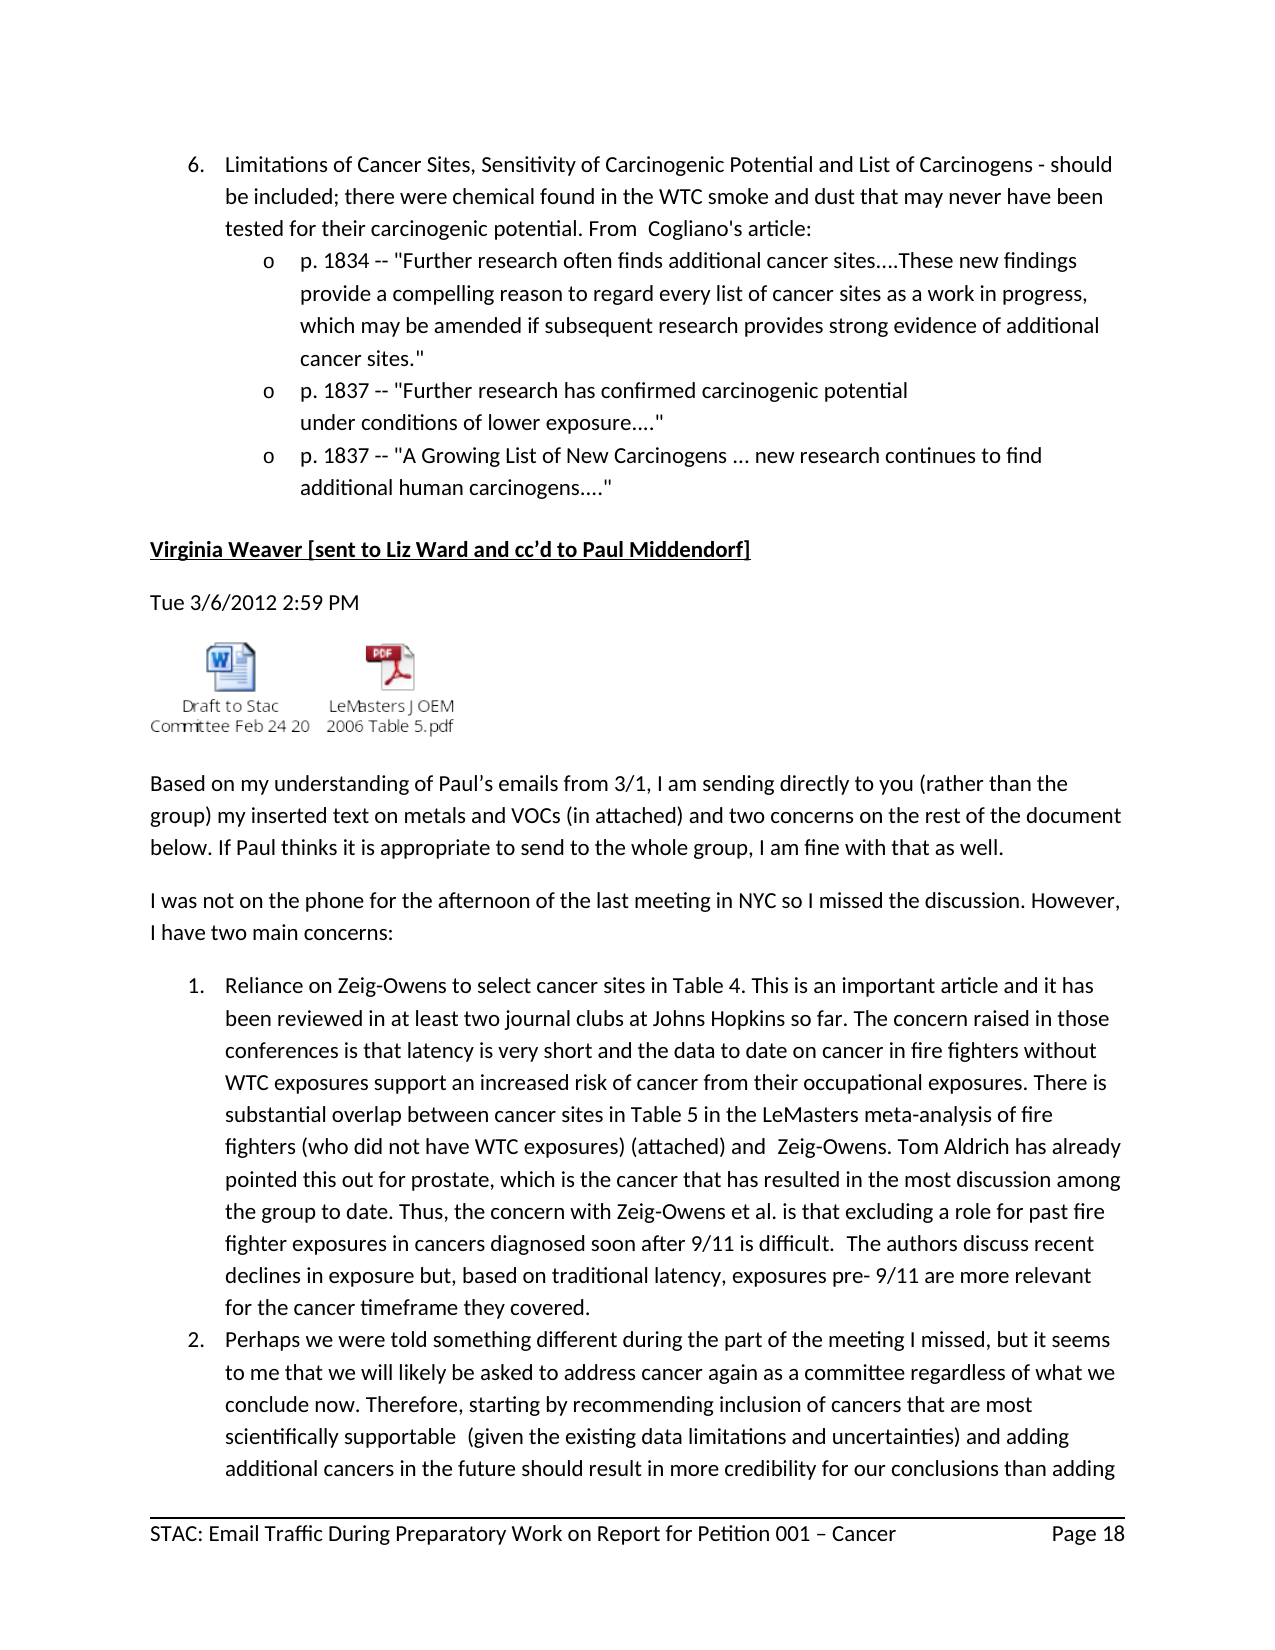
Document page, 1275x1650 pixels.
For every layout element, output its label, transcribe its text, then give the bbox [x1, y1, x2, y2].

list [187, 1326, 1125, 1482]
text Based on my understanding of Paul’s emails from 3/1, I am sending directly to you (rather than the group) my inserted text on metals and VOCs (in attached) and two concerns on the rest of the document below. If Paul thinks it is appropriate to send to the whole group, I am fine with that as well. [150, 769, 1125, 861]
list Limitations of Cancer Sites, Sensitivity of Carcinogenic Potential and List of Carcinogens - should be included; there were chemical found in the WTC smoke and dust that may never have been tested for their carcinogenic potential. From Cogliano's article: [187, 150, 1125, 242]
list p. 1834 -- "Further research often finds additional cancer sites....These new findings provide a compelling reason to regard every list of cancer sites as a work in progress, which may be amended if subsequent research provides strong evidence of additional cancer sites." [262, 247, 1125, 372]
text Tue 3/6/2012 2:59 PM [150, 588, 1125, 616]
list p. 1837 -- "Further research has confirmed carcinogenic potential under conditions of lower exposure...." [262, 376, 1125, 437]
list p. 1837 -- "A Growing List of New Carcinogens ... new research continues to find additional human carcinogens...." [262, 441, 1125, 501]
text I was not on the phone for the afternoon of the last meeting in NYC so I missed the discussion. However, I have two main concerns: [150, 886, 1125, 947]
text Virginia Weaver [sent to Liz Ward and cc’d to Paul Middendorf] [150, 535, 1125, 563]
list Reliance on Zeig-Owens to select cancer sites in Table 4. This is an important article and it has been reviewed in at least two journal clubs at Johns Hopkins so far. The concern raised in those conferences is that latency is very short and the data to date on cancer in fire fighters without WTC exposures support an increased risk of cancer from their occupational exposures. There is substantial overlap between cancer sites in Table 5 in the LeMasters meta-analysis of fire fighters (who did not have WTC exposures) (attached) and Zeig-Owens. Tom Aldrich has already pointed this out for prostate, which is the cancer that has resulted in the most discussion among the group to date. Thus, the concern with Zeig-Owens et al. is that excluding a role for past fire fighter exposures in cancers diagnosed soon after 9/11 is difficult. The authors discuss recent declines in exposure but, based on traditional latency, exposures pre- 9/11 are more relevant for the cancer timeframe they covered. [187, 972, 1125, 1321]
